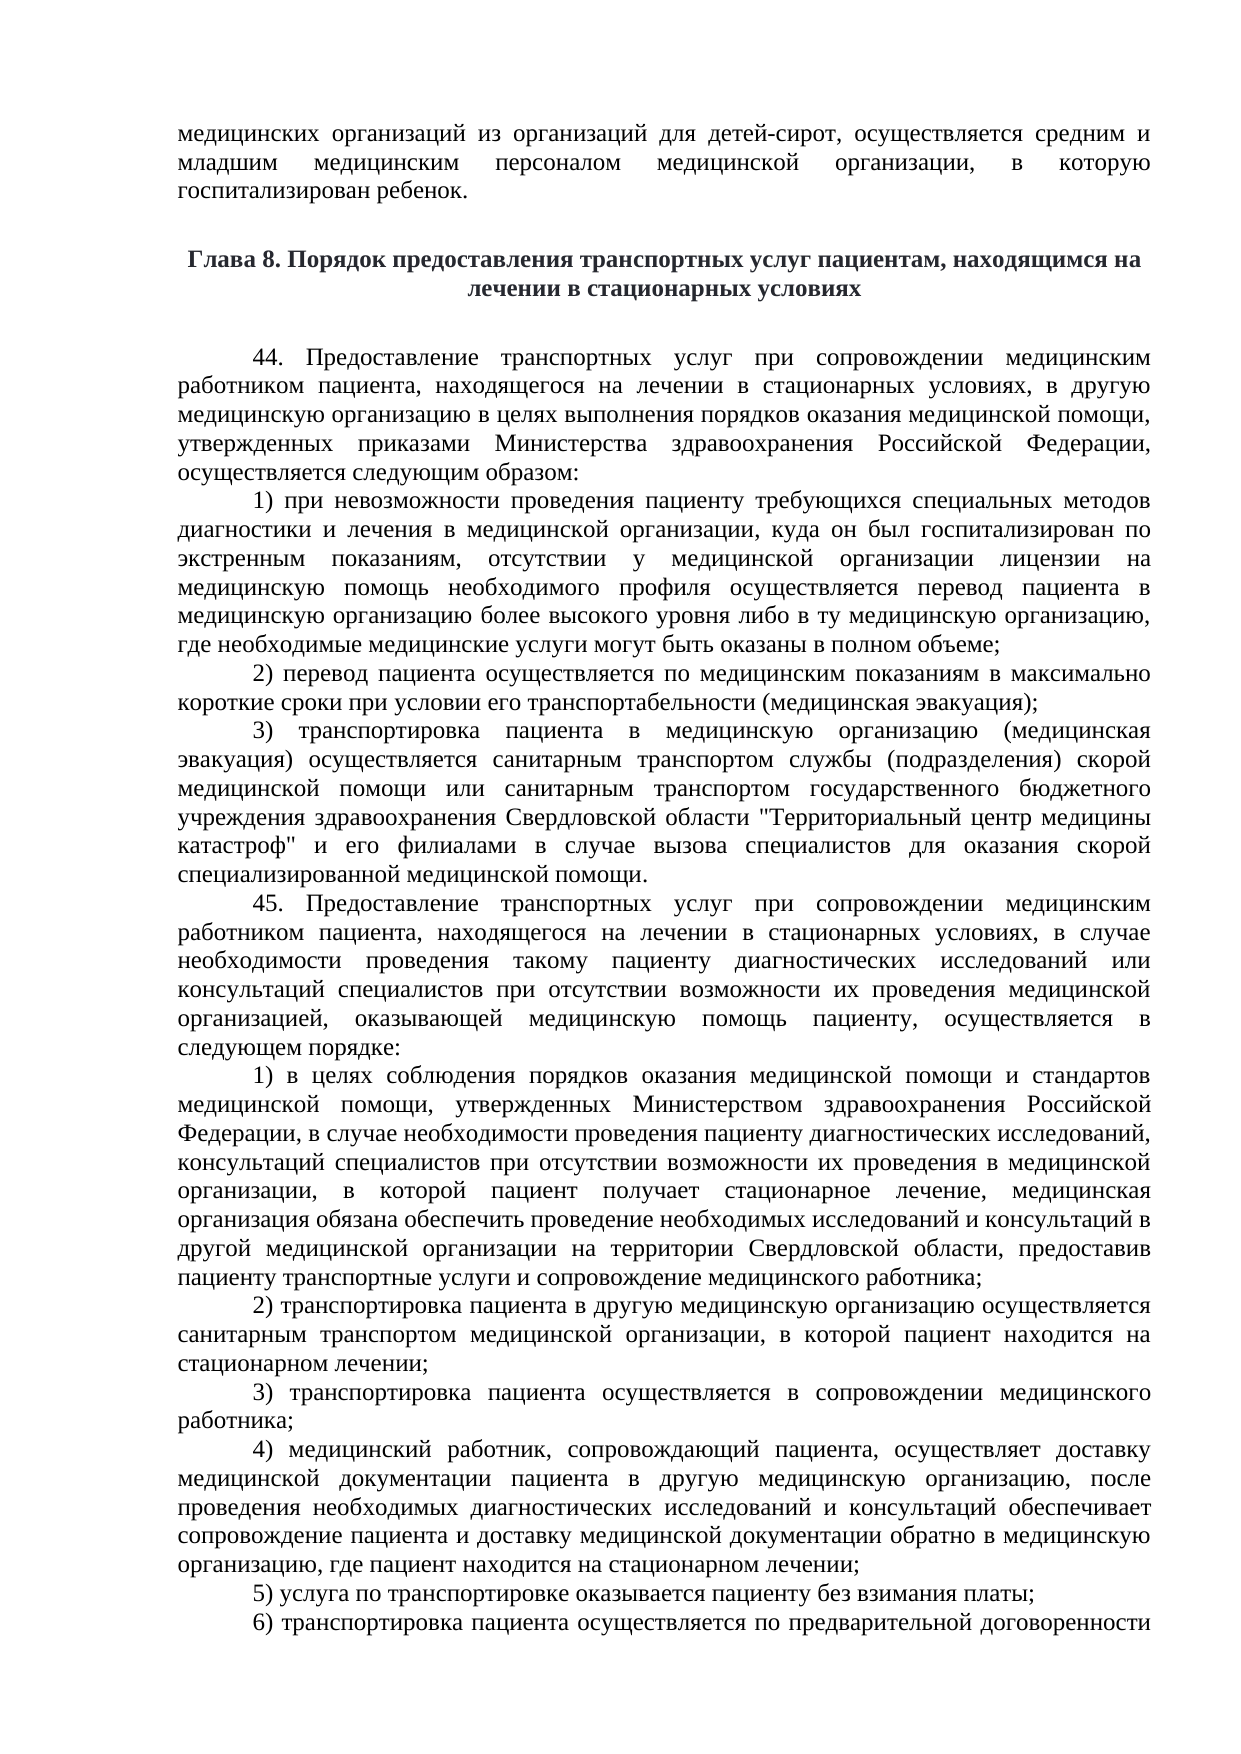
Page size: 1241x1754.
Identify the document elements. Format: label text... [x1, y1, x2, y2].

text 1) при невозможности проведения пациенту требующихся специальных методов диагностики и лечения в медицинской организации, куда он был госпитализирован по экстренным показаниям, отсутствии у медицинской организации лицензии на медицинскую помощь необходимого профиля осуществляется перевод пациента в медицинскую организацию более высокого уровня либо в ту медицинскую организацию, где необходимые медицинские услуги могут быть оказаны в полном объеме; [177, 486, 1152, 658]
text 1) в целях соблюдения порядков оказания медицинской помощи и стандартов медицинской помощи, утвержденных Министерством здравоохранения Российской Федерации, в случае необходимости проведения пациенту диагностических исследований, консультаций специалистов при отсутствии возможности их проведения в медицинской организации, в которой пациент получает стационарное лечение, медицинская организация обязана обеспечить проведение необходимых исследований и консультаций в другой медицинской организации на территории Свердловской области, предоставив пациенту транспортные услуги и сопровождение медицинского работника; [177, 1061, 1152, 1291]
text 5) услуга по транспортировке оказывается пациенту без взимания платы; [177, 1578, 1152, 1607]
subtitle Глава 8. Порядок предоставления транспортных услуг пациентам, находящимся на лечении в стационарных условиях [177, 244, 1152, 302]
text 3) транспортировка пациента в медицинскую организацию (медицинская эвакуация) осуществляется санитарным транспортом службы (подразделения) скорой медицинской помощи или санитарным транспортом государственного бюджетного учреждения здравоохранения Свердловской области "Территориальный центр медицины катастроф" и его филиалами в случае вызова специалистов для оказания скорой специализированной медицинской помощи. [177, 716, 1152, 888]
text 4) медицинский работник, сопровождающий пациента, осуществляет доставку медицинской документации пациента в другую медицинскую организацию, после проведения необходимых диагностических исследований и консультаций обеспечивает сопровождение пациента и доставку медицинской документации обратно в медицинскую организацию, где пациент находится на стационарном лечении; [177, 1434, 1152, 1578]
text 2) перевод пациента осуществляется по медицинским показаниям в максимально короткие сроки при условии его транспортабельности (медицинская эвакуация); [177, 658, 1152, 716]
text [177, 118, 1152, 204]
text 45. Предоставление транспортных услуг при сопровождении медицинским работником пациента, находящегося на лечении в стационарных условиях, в случае необходимости проведения такому пациенту диагностических исследований или консультаций специалистов при отсутствии возможности их проведения медицинской организацией, оказывающей медицинскую помощь пациенту, осуществляется в следующем порядке: [177, 888, 1152, 1061]
text 3) транспортировка пациента осуществляется в сопровождении медицинского работника; [177, 1377, 1152, 1434]
text 44. Предоставление транспортных услуг при сопровождении медицинским работником пациента, находящегося на лечении в стационарных условиях, в другую медицинскую организацию в целях выполнения порядков оказания медицинской помощи, утвержденных приказами Министерства здравоохранения Российской Федерации, осуществляется следующим образом: [177, 342, 1152, 486]
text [177, 1607, 1152, 1636]
text 2) транспортировка пациента в другую медицинскую организацию осуществляется санитарным транспортом медицинской организации, в которой пациент находится на стационарном лечении; [177, 1291, 1152, 1377]
